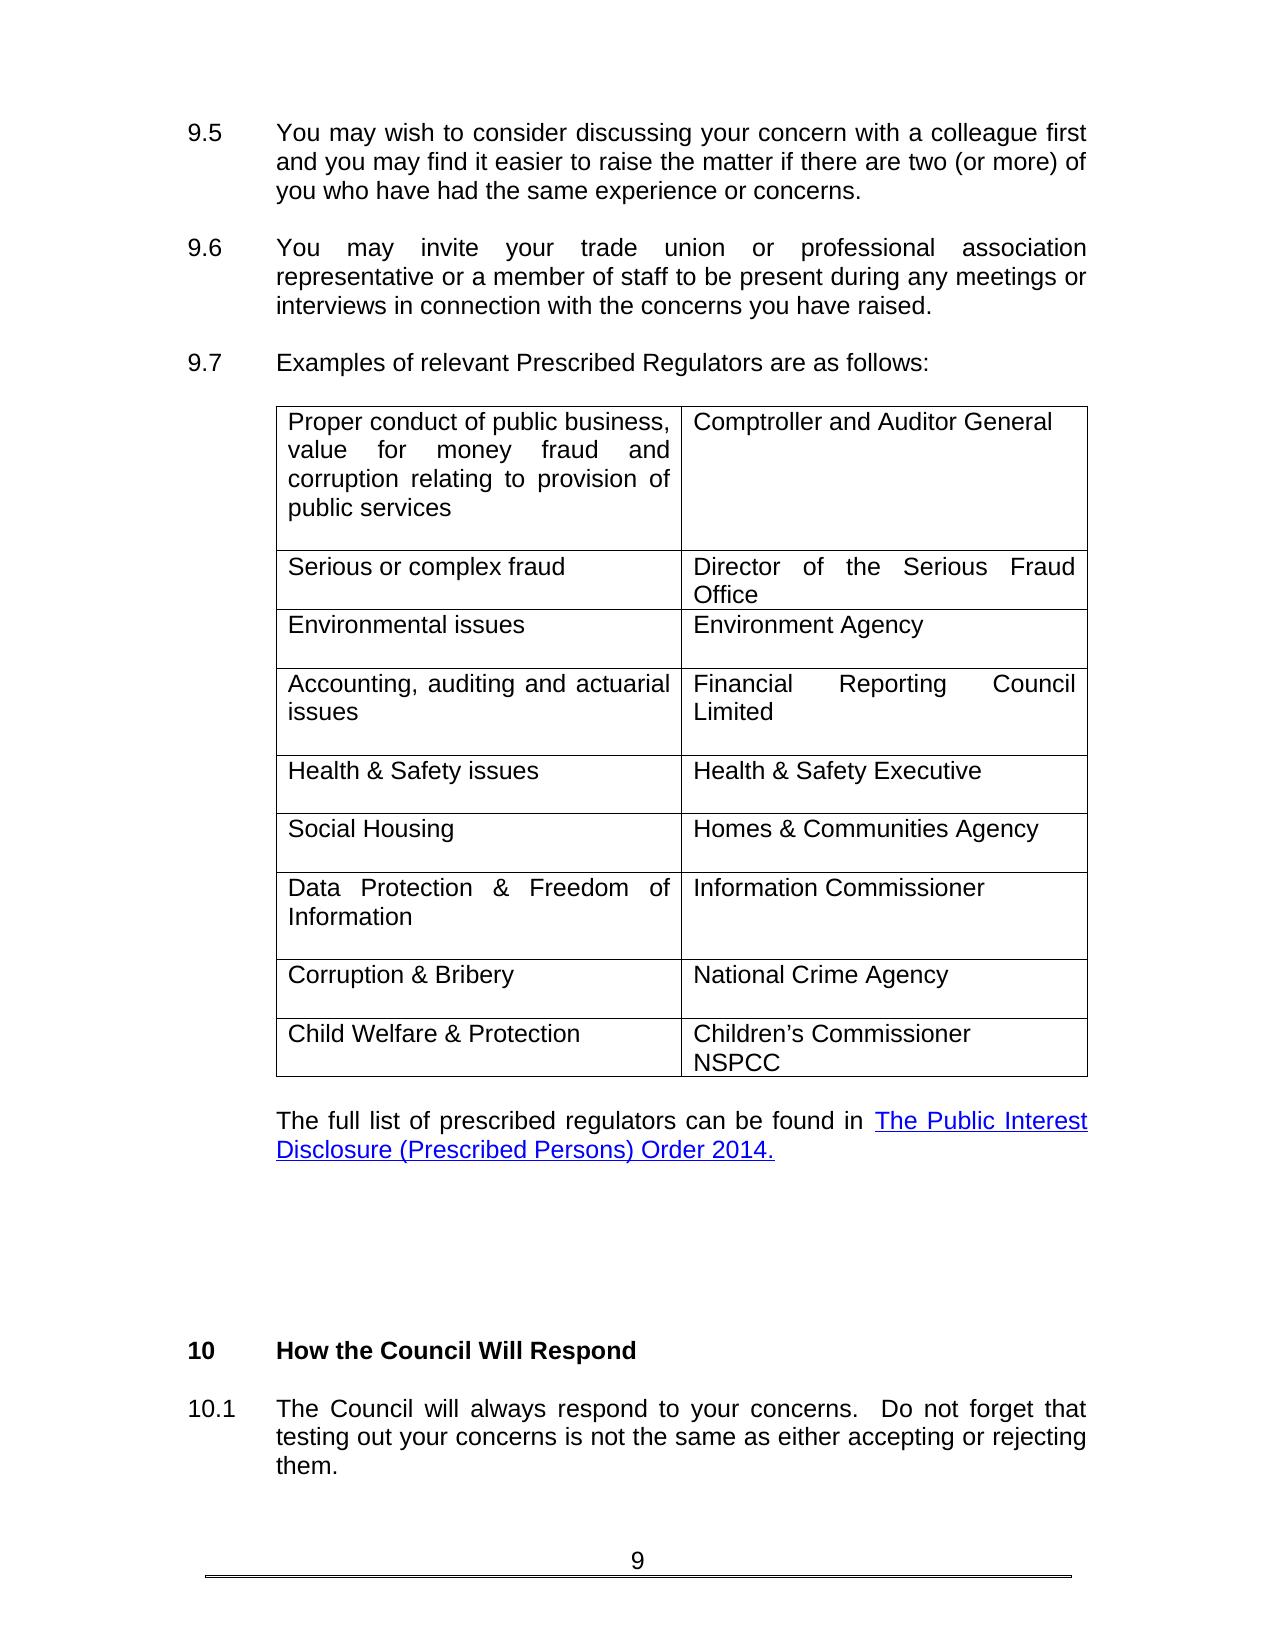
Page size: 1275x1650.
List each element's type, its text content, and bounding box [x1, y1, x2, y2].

text The full list of prescribed regulators can be found in The Public Interest Disclosure (Prescribed Persons) Order 2014. [187, 1106, 1088, 1163]
text 10.1 The Council will always respond to your concerns. Do not forget that testing out your concerns is not the same as either accepting or rejecting them. [187, 1393, 1088, 1480]
table_cell Data Protection & Freedom of Information [277, 873, 681, 959]
table_cell Child Welfare & Protection [277, 1019, 681, 1076]
table_cell Environmental issues [277, 610, 681, 667]
table_cell Children’s Commissioner NSPCC [682, 1019, 1087, 1076]
table_cell National Crime Agency [682, 960, 1087, 1018]
table_cell Environment Agency [682, 610, 1087, 667]
text 9.5 You may wish to consider discussing your concern with a colleague first and you may find it easier to raise the matter if there are two (or more) of you who have had the same experience or concerns. [187, 118, 1088, 204]
table_cell Homes & Communities Agency [682, 814, 1087, 872]
table_cell Serious or complex fraud [277, 551, 681, 609]
table_cell Social Housing [277, 814, 681, 872]
text 9.7 Examples of relevant Prescribed Regulators are as follows: [187, 348, 1088, 377]
text 9.6 You may invite your trade union or professional association representative or a member of staff to be present during any meetings or interviews in connection with the concerns you have raised. [187, 233, 1088, 319]
table_cell Director of the Serious Fraud Office [682, 551, 1087, 609]
table_header Proper conduct of public business, value for money fraud and corruption relating to provision of public services [277, 407, 681, 550]
table_cell Financial Reporting Council Limited [682, 669, 1087, 755]
table_cell Accounting, auditing and actuarial issues [277, 669, 681, 755]
text 10 How the Council Will Respond [187, 1336, 1088, 1365]
table_cell Health & Safety Executive [682, 756, 1087, 813]
table_header Comptroller and Auditor General [682, 407, 1087, 550]
table_cell Health & Safety issues [277, 756, 681, 813]
table_cell Corruption & Bribery [277, 960, 681, 1018]
table_cell Information Commissioner [682, 873, 1087, 959]
